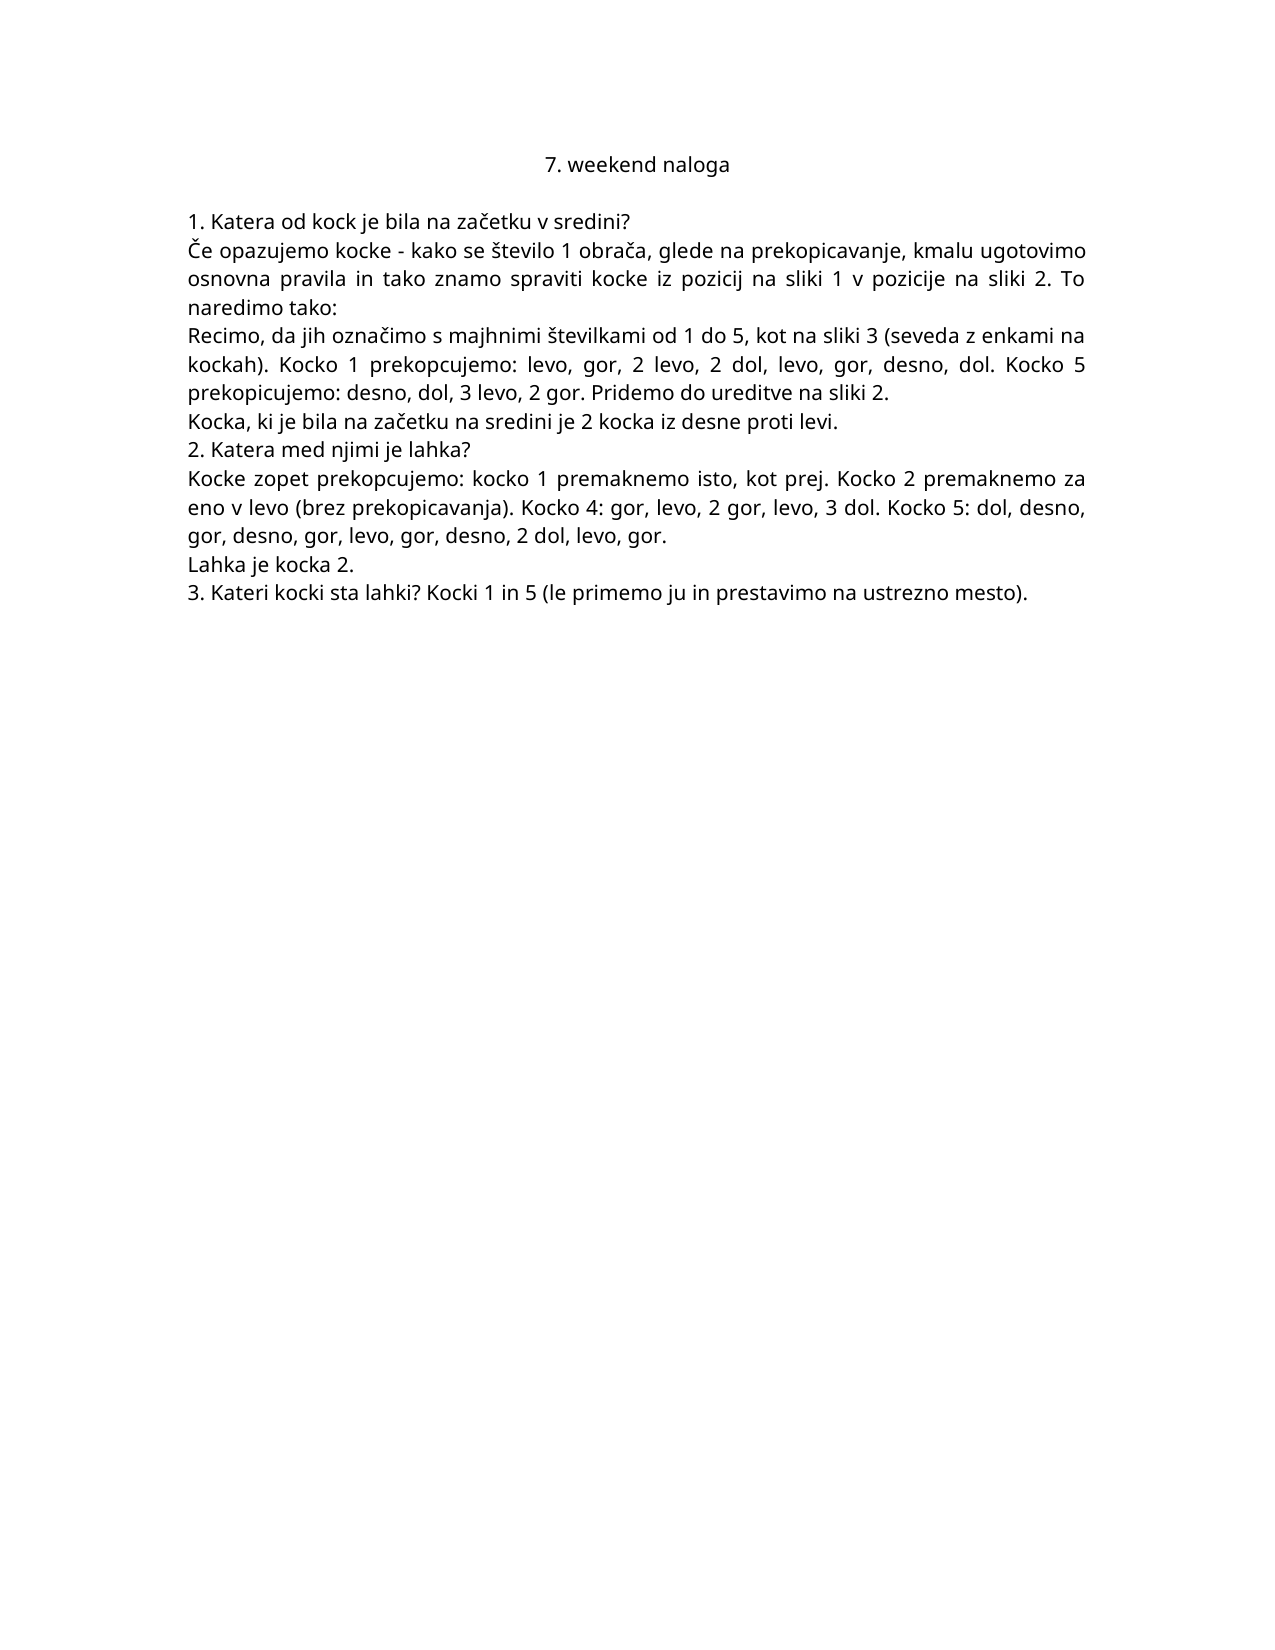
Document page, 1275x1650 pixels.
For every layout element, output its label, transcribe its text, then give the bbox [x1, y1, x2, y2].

text 7. weekend naloga [187, 150, 1087, 178]
text Kocke zopet prekopcujemo: kocko 1 premaknemo isto, kot prej. Kocko 2 premaknemo za eno v levo (brez prekopicavanja). Kocko 4: gor, levo, 2 gor, levo, 3 dol. Kocko 5: dol, desno, gor, desno, gor, levo, gor, desno, 2 dol, levo, gor. [187, 464, 1087, 549]
text 2. Katera med njimi je lahka? [187, 435, 1087, 464]
text Kocka, ki je bila na začetku na sredini je 2 kocka iz desne proti levi. [187, 407, 1087, 435]
text Lahka je kocka 2. [187, 549, 1087, 578]
text 1. Katera od kock je bila na začetku v sredini? [187, 207, 1087, 236]
text Če opazujemo kocke - kako se število 1 obrača, glede na prekopicavanje, kmalu ugotovimo osnovna pravila in tako znamo spraviti kocke iz pozicij na sliki 1 v pozicije na sliki 2. To naredimo tako: [187, 236, 1087, 321]
text Recimo, da jih označimo s majhnimi številkami od 1 do 5, kot na sliki 3 (seveda z enkami na kockah). Kocko 1 prekopcujemo: levo, gor, 2 levo, 2 dol, levo, gor, desno, dol. Kocko 5 prekopicujemo: desno, dol, 3 levo, 2 gor. Pridemo do ureditve na sliki 2. [187, 321, 1087, 407]
text 3. Kateri kocki sta lahki? Kocki 1 in 5 (le primemo ju in prestavimo na ustrezno mesto). [187, 578, 1087, 607]
